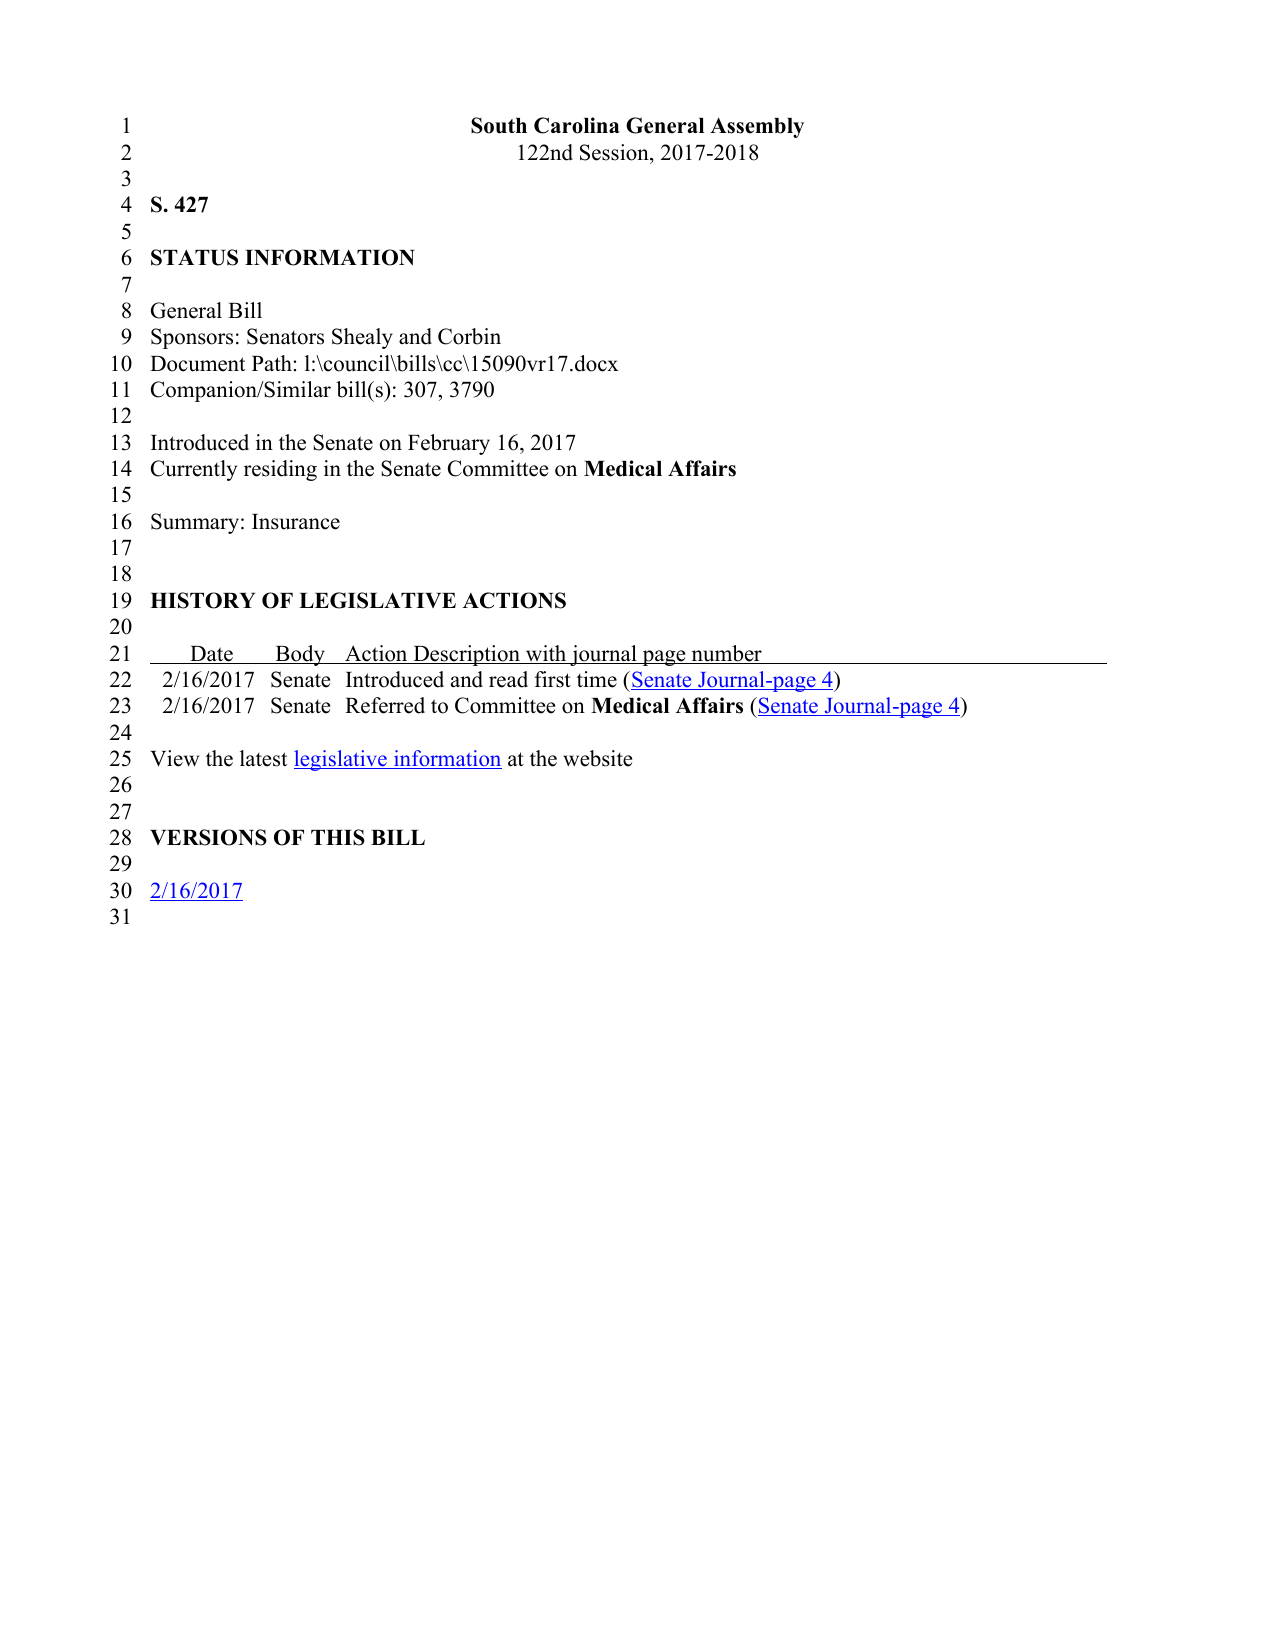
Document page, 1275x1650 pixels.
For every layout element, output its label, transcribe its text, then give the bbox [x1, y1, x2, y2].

text STATUS INFORMATION [150, 244, 1125, 271]
text 122nd Session, 2017-2018 [150, 139, 1125, 165]
text 2/16/2017 [150, 877, 1125, 903]
text HISTORY OF LEGISLATIVE ACTIONS [150, 587, 1125, 613]
text General Bill [150, 297, 1125, 323]
text Companion/Similar bill(s): 307, 3790 [150, 376, 1125, 402]
text Document Path: l:\council\bills\cc\15090vr17.docx [150, 350, 1125, 376]
text Sponsors: Senators Shealy and Corbin [150, 323, 1125, 350]
text 2/16/2017 Senate Referred to Committee on Medical Affairs (Senate Journal-page 4) [150, 692, 1125, 719]
text Date Body Action Description with journal page number [150, 639, 1125, 666]
text Summary: Insurance [150, 508, 1125, 534]
text Introduced in the Senate on February 16, 2017 [150, 429, 1125, 455]
text 2/16/2017 Senate Introduced and read first time (Senate Journal-page 4) [150, 666, 1125, 692]
text View the latest legislative information at the website [150, 745, 1125, 771]
text South Carolina General Assembly [150, 112, 1125, 139]
text S. 427 [150, 192, 1125, 218]
text Currently residing in the Senate Committee on Medical Affairs [150, 455, 1125, 481]
text VERSIONS OF THIS BILL [150, 824, 1125, 850]
